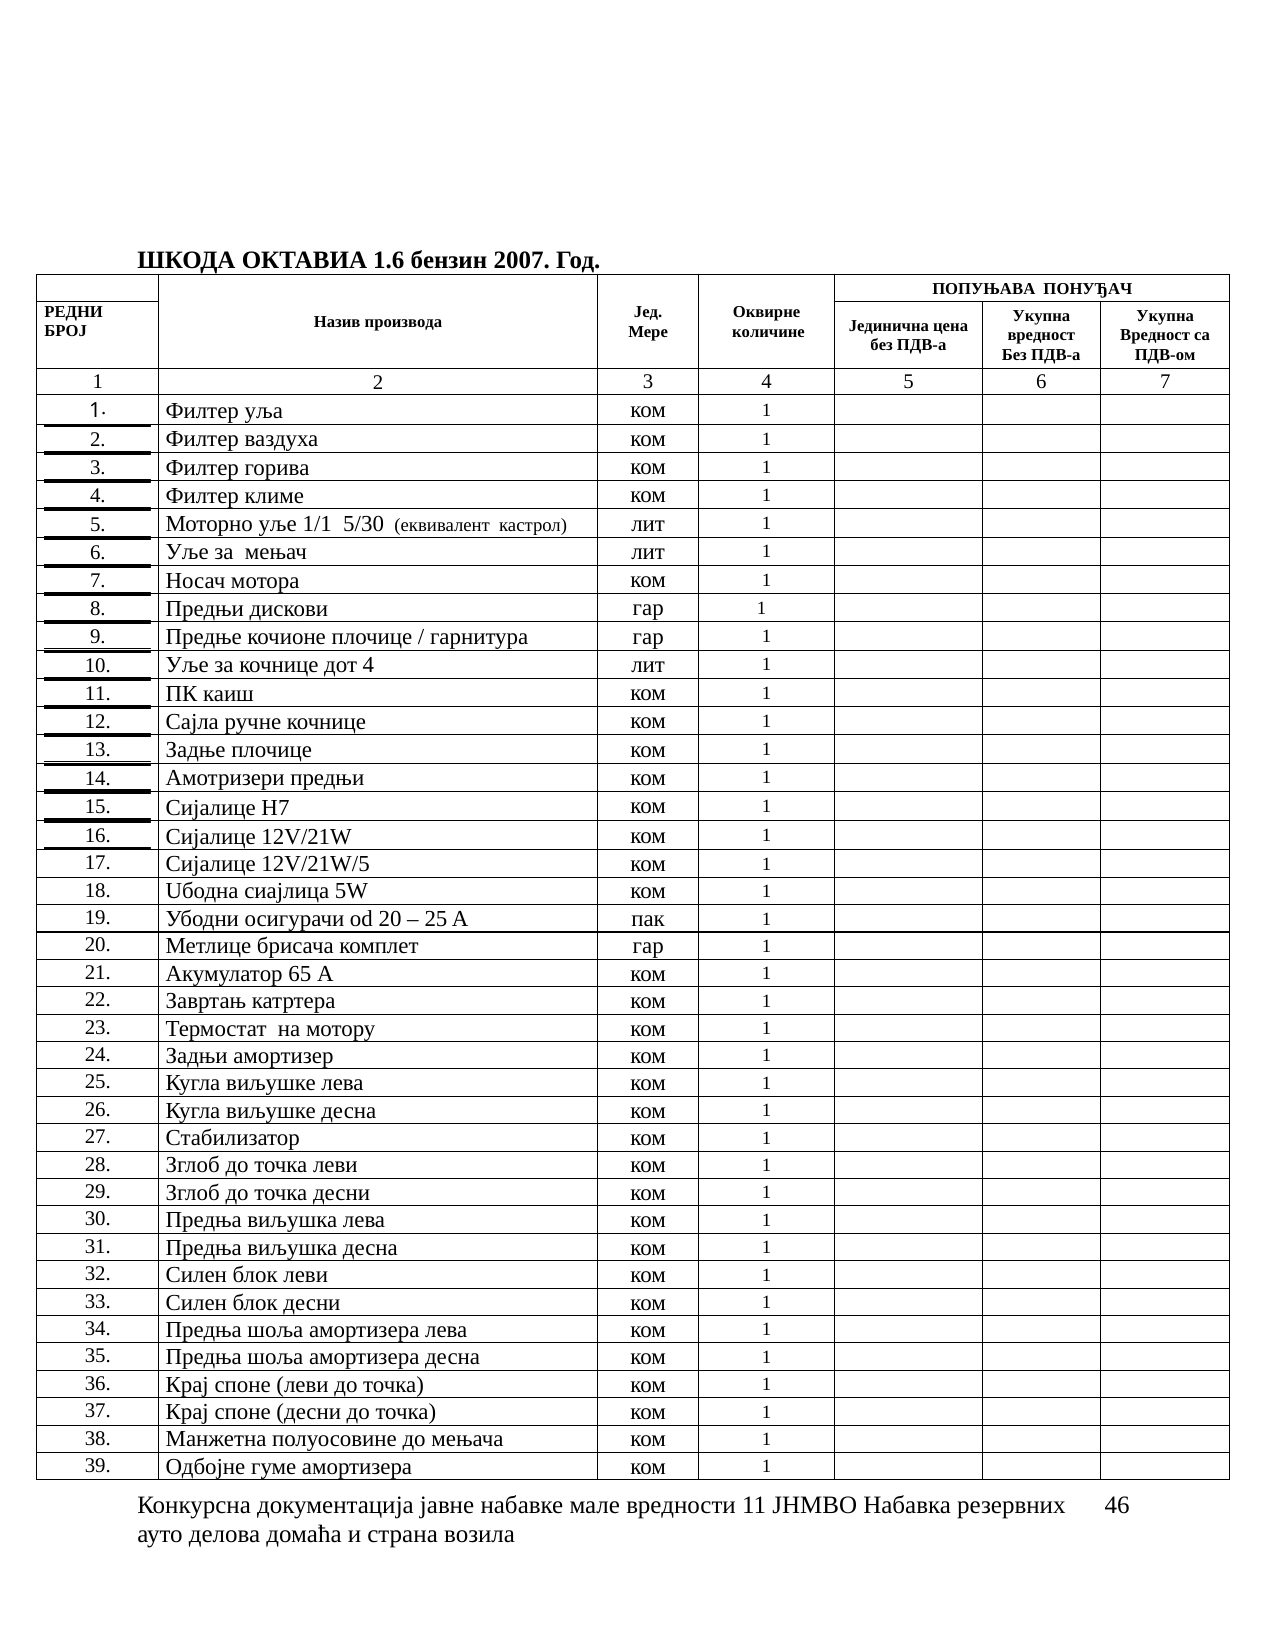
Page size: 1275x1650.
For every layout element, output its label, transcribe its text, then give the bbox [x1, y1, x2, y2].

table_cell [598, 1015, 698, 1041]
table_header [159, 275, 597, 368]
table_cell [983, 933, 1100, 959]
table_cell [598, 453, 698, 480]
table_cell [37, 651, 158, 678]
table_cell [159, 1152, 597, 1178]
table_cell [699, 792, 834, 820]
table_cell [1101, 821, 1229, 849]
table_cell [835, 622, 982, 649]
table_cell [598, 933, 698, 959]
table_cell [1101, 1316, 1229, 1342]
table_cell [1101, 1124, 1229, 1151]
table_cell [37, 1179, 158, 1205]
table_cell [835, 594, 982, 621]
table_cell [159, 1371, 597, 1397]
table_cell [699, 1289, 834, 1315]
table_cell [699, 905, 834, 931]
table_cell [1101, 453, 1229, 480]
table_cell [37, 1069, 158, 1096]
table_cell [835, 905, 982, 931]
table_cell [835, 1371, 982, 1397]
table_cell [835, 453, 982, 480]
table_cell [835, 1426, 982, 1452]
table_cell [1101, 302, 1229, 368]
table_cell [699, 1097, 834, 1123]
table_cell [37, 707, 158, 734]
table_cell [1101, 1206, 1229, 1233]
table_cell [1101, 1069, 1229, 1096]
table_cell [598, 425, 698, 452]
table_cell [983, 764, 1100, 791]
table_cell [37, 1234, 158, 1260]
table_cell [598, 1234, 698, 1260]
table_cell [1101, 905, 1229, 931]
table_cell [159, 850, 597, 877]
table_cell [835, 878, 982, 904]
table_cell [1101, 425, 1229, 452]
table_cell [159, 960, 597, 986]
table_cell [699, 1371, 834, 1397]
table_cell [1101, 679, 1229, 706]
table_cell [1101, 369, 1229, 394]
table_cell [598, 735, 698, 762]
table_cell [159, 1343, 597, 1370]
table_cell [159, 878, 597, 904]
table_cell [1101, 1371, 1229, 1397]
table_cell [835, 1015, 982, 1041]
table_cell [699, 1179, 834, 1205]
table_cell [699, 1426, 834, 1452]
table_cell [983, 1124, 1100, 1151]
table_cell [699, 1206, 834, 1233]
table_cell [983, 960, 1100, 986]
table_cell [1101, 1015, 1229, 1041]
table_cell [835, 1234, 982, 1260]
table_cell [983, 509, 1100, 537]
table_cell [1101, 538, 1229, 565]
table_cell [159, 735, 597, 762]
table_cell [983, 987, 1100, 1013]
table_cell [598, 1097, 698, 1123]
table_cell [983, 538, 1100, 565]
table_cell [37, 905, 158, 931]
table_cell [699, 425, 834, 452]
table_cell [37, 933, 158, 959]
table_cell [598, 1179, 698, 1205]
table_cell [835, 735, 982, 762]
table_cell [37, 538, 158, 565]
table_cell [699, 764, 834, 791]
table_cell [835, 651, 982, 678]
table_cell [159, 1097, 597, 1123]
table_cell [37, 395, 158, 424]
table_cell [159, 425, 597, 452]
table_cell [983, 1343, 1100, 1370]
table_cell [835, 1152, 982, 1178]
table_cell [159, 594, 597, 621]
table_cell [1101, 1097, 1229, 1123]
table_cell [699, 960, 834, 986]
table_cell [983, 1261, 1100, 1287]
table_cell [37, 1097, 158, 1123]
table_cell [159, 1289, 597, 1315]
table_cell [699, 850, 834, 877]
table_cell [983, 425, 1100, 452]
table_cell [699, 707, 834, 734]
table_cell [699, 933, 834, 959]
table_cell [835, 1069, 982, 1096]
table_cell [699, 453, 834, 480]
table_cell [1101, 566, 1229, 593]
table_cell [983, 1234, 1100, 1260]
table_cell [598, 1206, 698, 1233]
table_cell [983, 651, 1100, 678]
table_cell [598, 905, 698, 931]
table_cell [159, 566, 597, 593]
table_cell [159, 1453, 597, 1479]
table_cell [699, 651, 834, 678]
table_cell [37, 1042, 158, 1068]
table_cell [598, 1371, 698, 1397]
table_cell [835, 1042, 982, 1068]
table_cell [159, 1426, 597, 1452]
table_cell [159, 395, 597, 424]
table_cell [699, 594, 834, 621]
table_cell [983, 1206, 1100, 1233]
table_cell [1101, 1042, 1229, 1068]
text ШКОДА ОКТАВИА 1.6 бензин 2007. Год. [137, 246, 1129, 274]
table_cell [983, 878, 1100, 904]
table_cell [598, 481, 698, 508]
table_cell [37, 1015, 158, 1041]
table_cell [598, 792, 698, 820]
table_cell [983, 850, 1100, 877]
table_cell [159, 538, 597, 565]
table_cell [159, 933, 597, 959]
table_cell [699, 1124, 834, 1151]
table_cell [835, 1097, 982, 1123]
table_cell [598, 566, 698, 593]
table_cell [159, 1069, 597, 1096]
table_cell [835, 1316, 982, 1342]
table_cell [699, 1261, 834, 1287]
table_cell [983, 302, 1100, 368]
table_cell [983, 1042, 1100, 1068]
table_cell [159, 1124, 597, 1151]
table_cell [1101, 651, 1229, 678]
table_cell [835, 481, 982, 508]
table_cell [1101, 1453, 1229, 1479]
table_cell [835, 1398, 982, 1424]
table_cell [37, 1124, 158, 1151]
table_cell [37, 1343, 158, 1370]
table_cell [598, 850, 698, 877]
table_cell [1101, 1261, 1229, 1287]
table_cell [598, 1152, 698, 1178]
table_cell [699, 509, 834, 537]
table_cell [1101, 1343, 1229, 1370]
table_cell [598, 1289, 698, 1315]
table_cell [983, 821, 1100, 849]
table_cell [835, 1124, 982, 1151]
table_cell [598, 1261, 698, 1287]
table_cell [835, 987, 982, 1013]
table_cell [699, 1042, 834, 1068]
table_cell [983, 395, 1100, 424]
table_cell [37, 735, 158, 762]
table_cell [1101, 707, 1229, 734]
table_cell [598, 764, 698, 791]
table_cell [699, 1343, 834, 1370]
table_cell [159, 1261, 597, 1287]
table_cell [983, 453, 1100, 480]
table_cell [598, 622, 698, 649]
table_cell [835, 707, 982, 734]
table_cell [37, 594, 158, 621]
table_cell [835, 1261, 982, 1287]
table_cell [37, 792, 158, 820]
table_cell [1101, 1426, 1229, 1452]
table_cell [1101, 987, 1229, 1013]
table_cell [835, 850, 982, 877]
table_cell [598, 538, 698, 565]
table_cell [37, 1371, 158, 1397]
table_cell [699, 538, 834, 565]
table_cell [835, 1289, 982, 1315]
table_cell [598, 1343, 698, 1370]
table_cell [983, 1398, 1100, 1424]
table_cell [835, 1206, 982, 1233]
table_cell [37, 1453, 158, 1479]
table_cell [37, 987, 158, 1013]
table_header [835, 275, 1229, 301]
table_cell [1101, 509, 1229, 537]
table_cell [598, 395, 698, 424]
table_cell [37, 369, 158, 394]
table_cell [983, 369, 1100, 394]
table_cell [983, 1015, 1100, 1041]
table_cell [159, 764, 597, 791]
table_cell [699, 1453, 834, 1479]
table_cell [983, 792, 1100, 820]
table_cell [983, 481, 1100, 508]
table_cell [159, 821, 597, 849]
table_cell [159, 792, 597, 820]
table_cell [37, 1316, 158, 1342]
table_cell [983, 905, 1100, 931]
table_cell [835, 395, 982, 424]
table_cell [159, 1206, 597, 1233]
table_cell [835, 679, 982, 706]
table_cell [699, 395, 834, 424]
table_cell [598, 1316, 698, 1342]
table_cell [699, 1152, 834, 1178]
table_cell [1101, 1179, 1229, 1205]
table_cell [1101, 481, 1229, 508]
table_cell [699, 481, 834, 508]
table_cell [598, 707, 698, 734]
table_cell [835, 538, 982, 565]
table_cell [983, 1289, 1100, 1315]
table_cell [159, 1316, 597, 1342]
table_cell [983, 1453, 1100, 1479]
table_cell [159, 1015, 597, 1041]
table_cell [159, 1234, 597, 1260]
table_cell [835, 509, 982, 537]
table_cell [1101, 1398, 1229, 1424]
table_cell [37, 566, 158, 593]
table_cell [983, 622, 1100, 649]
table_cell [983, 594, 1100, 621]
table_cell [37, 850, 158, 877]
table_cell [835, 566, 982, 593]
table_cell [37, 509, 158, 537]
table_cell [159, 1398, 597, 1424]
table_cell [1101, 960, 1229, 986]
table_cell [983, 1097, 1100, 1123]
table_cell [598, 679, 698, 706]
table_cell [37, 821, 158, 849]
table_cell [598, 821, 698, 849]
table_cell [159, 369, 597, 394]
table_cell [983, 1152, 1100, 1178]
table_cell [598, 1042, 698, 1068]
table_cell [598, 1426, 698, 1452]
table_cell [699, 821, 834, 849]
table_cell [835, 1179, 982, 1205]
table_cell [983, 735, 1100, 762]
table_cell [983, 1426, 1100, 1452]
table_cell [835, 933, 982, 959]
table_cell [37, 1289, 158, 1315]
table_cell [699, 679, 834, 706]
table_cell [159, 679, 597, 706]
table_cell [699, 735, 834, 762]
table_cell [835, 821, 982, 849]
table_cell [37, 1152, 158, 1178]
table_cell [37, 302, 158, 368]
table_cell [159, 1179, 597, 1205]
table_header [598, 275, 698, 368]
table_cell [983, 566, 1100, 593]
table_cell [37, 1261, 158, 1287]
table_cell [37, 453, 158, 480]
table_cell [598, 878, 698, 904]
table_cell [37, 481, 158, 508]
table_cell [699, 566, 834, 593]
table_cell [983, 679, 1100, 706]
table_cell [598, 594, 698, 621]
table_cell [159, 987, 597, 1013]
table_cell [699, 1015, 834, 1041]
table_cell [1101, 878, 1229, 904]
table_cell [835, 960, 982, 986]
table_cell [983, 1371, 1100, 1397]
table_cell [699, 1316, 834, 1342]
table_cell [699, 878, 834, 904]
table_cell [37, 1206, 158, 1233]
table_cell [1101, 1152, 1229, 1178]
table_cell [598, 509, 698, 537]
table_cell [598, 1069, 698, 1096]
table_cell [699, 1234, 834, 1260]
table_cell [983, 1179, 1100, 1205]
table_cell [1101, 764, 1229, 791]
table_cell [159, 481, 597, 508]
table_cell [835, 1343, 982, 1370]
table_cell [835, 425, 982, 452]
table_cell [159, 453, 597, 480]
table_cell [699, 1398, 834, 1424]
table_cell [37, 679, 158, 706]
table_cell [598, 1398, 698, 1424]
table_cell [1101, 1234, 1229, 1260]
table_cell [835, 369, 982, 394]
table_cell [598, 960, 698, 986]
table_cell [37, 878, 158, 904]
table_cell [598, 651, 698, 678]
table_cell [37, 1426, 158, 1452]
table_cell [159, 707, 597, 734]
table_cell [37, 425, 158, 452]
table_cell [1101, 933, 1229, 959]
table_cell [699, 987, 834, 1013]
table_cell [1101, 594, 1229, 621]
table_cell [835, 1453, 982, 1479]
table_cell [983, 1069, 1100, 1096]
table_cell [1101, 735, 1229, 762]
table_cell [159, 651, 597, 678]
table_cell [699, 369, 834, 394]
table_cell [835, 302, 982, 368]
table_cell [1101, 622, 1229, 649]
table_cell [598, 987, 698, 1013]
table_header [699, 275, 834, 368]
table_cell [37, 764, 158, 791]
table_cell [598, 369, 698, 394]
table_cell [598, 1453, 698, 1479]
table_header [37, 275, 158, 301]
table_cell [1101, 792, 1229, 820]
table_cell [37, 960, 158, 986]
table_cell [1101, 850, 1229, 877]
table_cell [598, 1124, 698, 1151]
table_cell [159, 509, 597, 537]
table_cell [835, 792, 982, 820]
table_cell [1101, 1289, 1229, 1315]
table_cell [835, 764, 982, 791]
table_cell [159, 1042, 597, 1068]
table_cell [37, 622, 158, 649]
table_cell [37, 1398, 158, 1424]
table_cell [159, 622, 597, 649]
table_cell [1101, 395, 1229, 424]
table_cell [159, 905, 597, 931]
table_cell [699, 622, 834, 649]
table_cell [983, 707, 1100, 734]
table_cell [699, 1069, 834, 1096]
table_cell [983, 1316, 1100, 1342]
